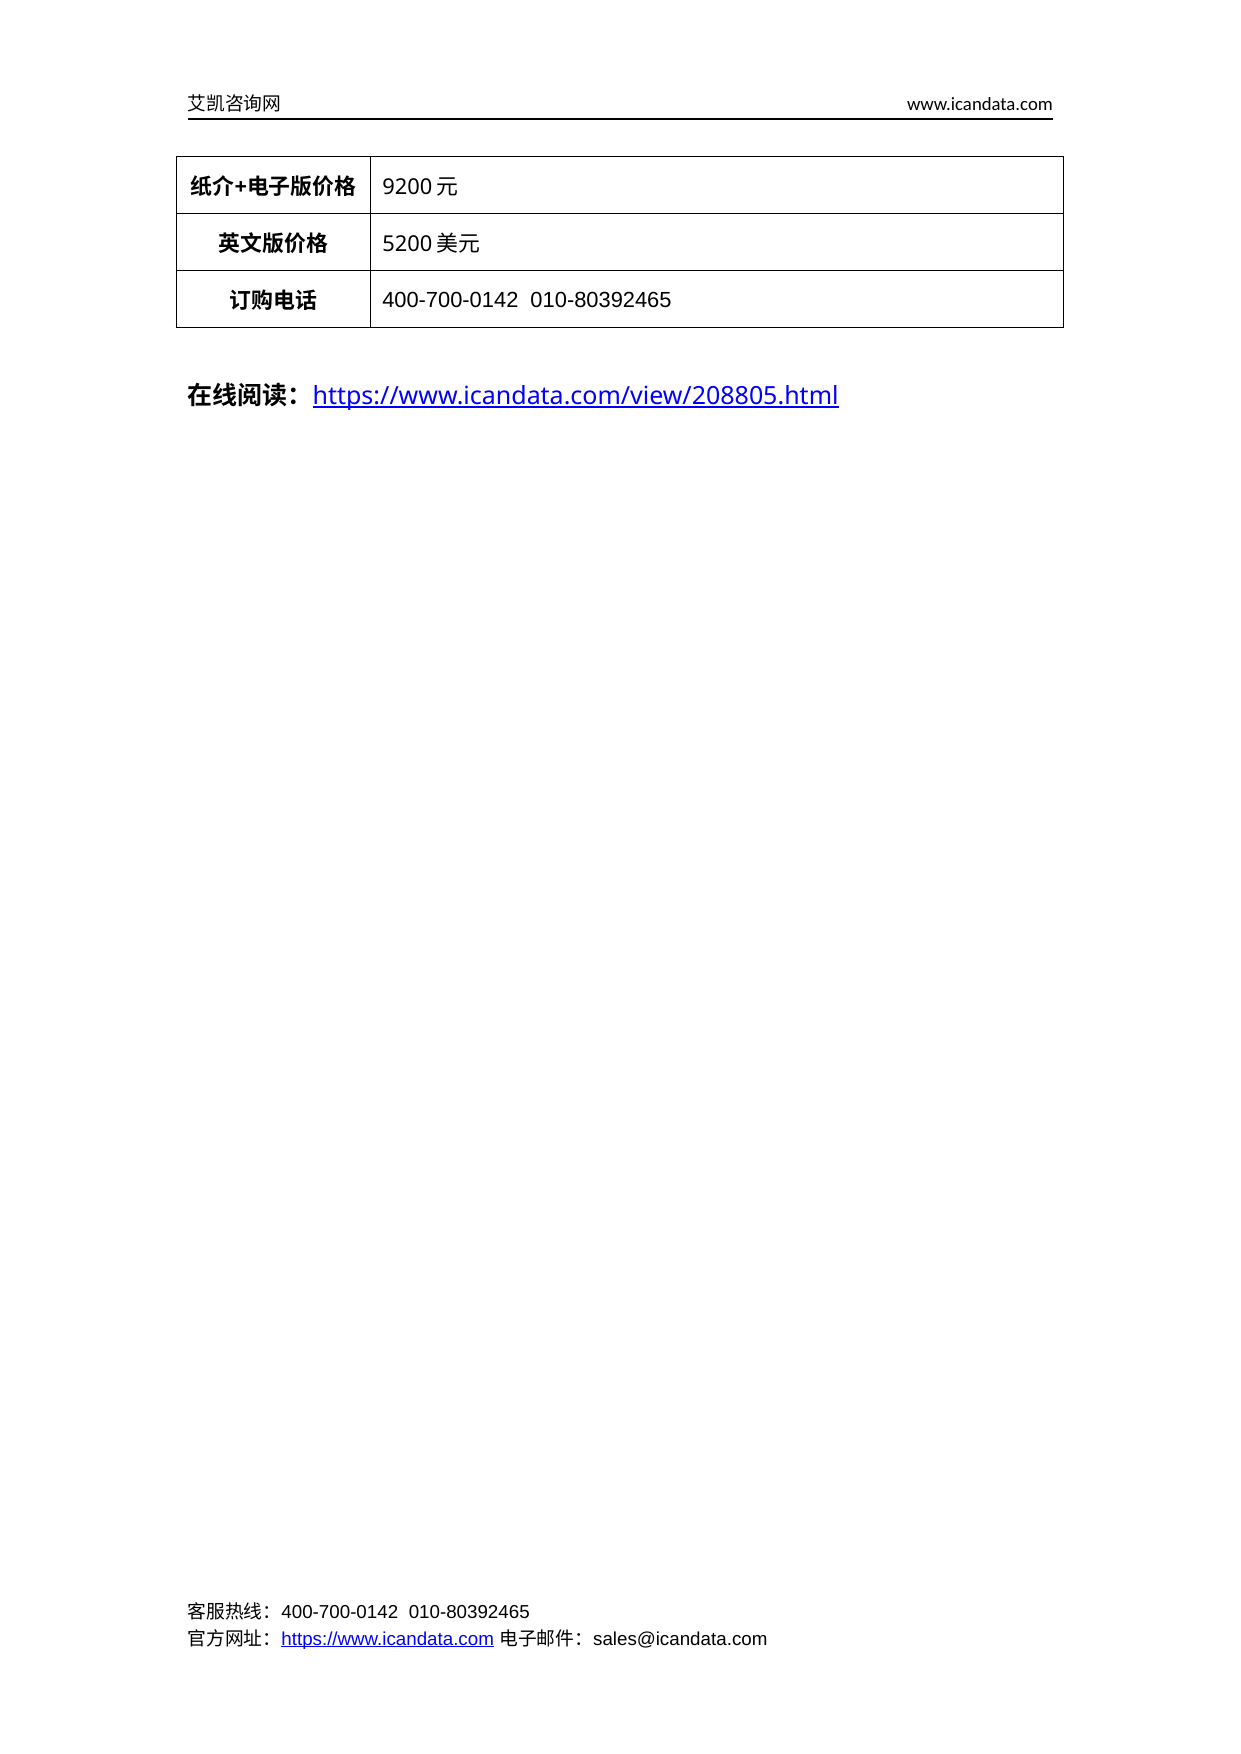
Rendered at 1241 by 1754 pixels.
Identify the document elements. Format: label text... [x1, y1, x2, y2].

table_cell 订购电话 [177, 271, 370, 327]
table_cell 5200美元 [371, 214, 1063, 270]
table_cell 400-700-0142 010-80392465 [371, 271, 1063, 327]
text 在线阅读：https://www.icandata.com/view/208805.html [187, 361, 1053, 426]
table_cell 英文版价格 [177, 214, 370, 270]
table_cell 纸介+电子版价格 [177, 157, 370, 213]
table_cell 9200元 [371, 157, 1063, 213]
